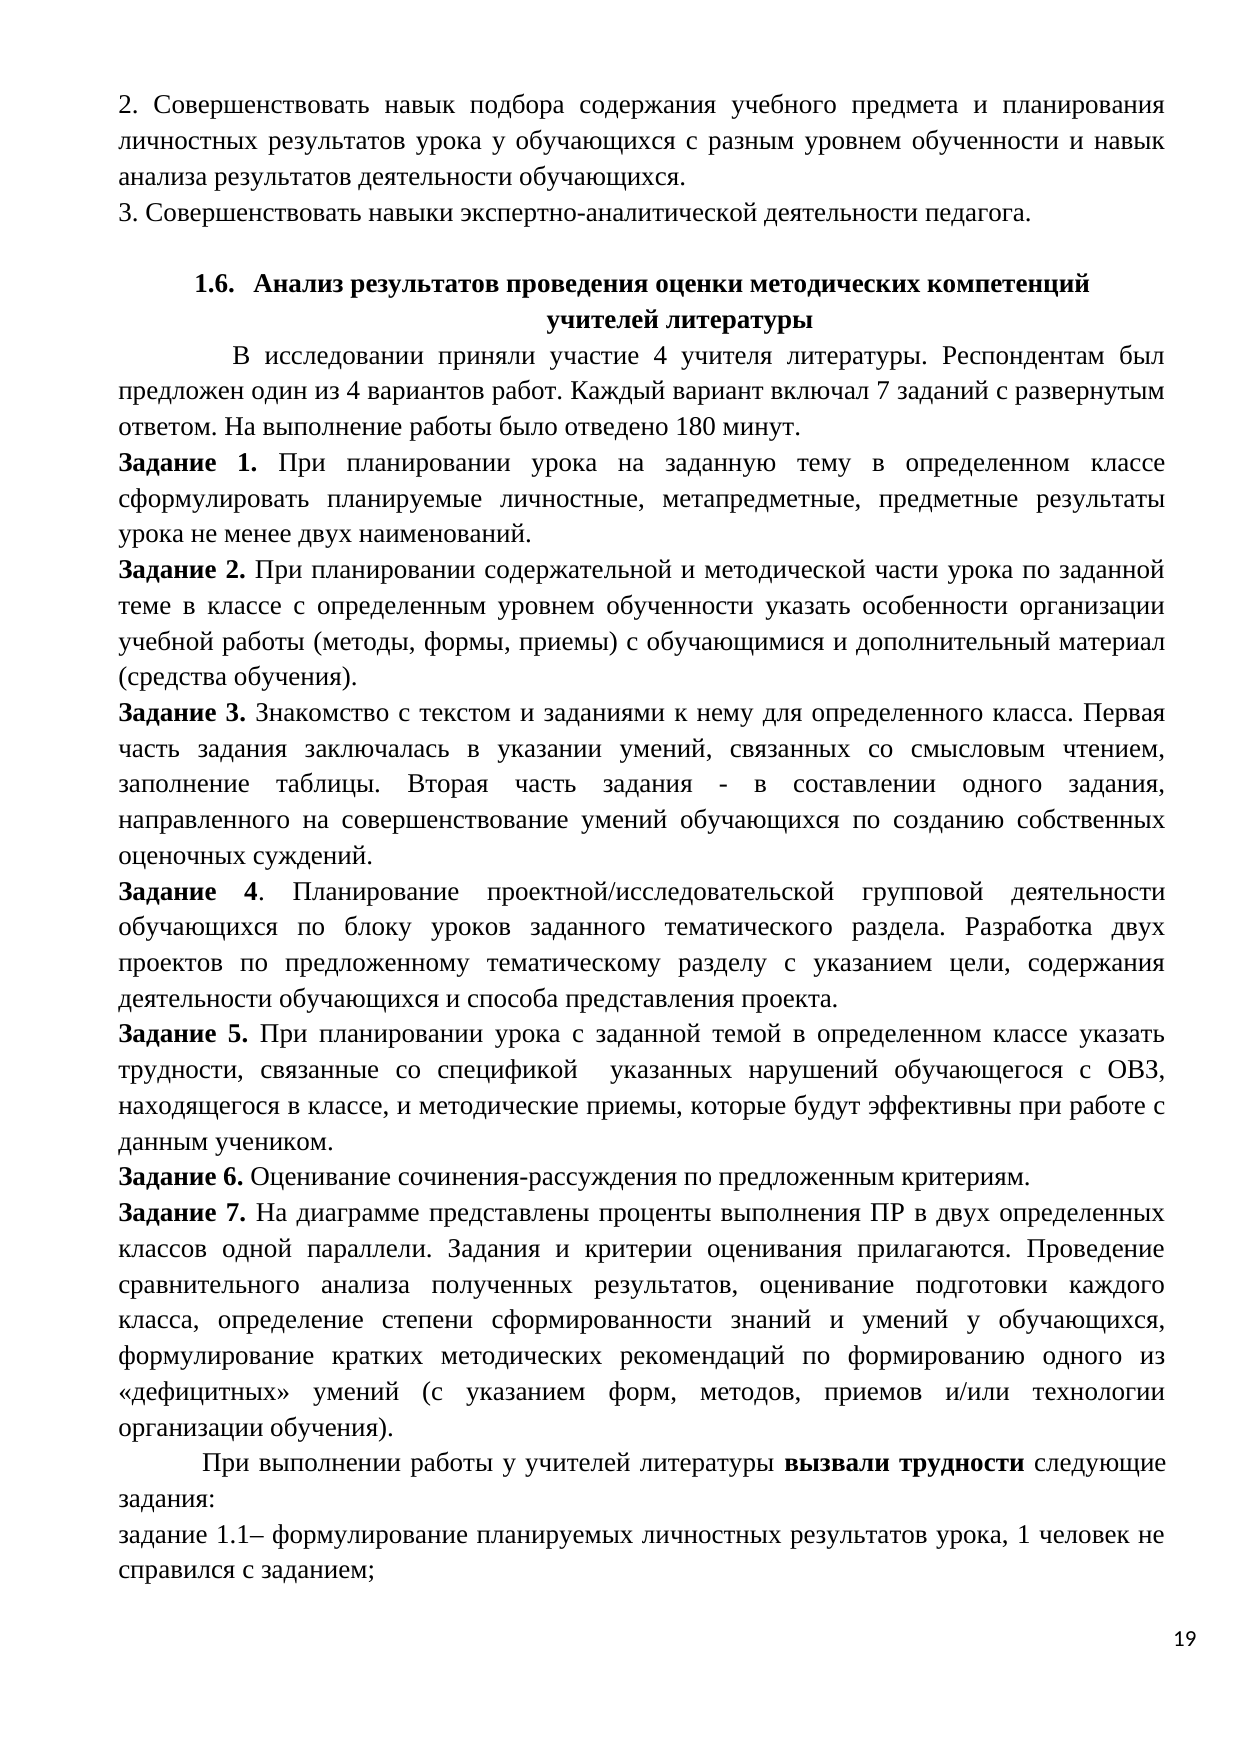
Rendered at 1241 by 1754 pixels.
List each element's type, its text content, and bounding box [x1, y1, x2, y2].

text задание 1.1– формулирование планируемых личностных результатов урока, 1 человек не справился с заданием; [118, 1518, 1167, 1585]
text Задание 5. При планировании урока с заданной темой в определенном классе указать трудности, связанные со спецификой указанных нарушений обучающегося с ОВЗ, находящегося в классе, и методические приемы, которые будут эффективны при работе с данным учеником. [118, 1018, 1167, 1156]
text Задание 7. На диаграмме представлены проценты выполнения ПР в двух определенных классов одной параллели. Задания и критерии оценивания прилагаются. Проведение сравнительного анализа полученных результатов, оценивание подготовки каждого класса, определение степени сформированности знаний и умений у обучающихся, формулирование кратких методических рекомендаций по формированию одного из «дефицитных» умений (с указанием форм, методов, приемов и/или технологии организации обучения). [118, 1196, 1167, 1442]
text В исследовании приняли участие 4 учителя литературы. Респондентам был предложен один из 4 вариантов работ. Каждый вариант включал 7 заданий с развернутым ответом. На выполнение работы было отведено 180 минут. [118, 339, 1167, 441]
text При выполнении работы у учителей литературы вызвали трудности следующие задания: [118, 1446, 1167, 1513]
text Задание 1. При планировании урока на заданную тему в определенном классе сформулировать планируемые личностные, метапредметные, предметные результаты урока не менее двух наименований. [118, 446, 1167, 548]
text 3. Совершенствовать навыки экспертно-аналитической деятельности педагога. [118, 196, 1167, 227]
list учителей литературы [193, 303, 1167, 334]
list Анализ результатов проведения оценки методических компетенций [118, 267, 1167, 298]
text Задание 2. При планировании содержательной и методической части урока по заданной теме в классе с определенным уровнем обученности указать особенности организации учебной работы (методы, формы, приемы) с обучающимися и дополнительный материал (средства обучения). [118, 553, 1167, 691]
text 2. Совершенствовать навык подбора содержания учебного предмета и планирования личностных результатов урока у обучающихся с разным уровнем обученности и навык анализа результатов деятельности обучающихся. [118, 89, 1167, 191]
text Задание 4. Планирование проектной/исследовательской групповой деятельности обучающихся по блоку уроков заданного тематического раздела. Разработка двух проектов по предложенному тематическому разделу с указанием цели, содержания деятельности обучающихся и способа представления проекта. [118, 875, 1167, 1013]
text Задание 6. Оценивание сочинения-рассуждения по предложенным критериям. [118, 1161, 1167, 1192]
text Задание 3. Знакомство с текстом и заданиями к нему для определенного класса. Первая часть задания заключалась в указании умений, связанных со смысловым чтением, заполнение таблицы. Вторая часть задания - в составлении одного задания, направленного на совершенствование умений обучающихся по созданию собственных оценочных суждений. [118, 696, 1167, 870]
